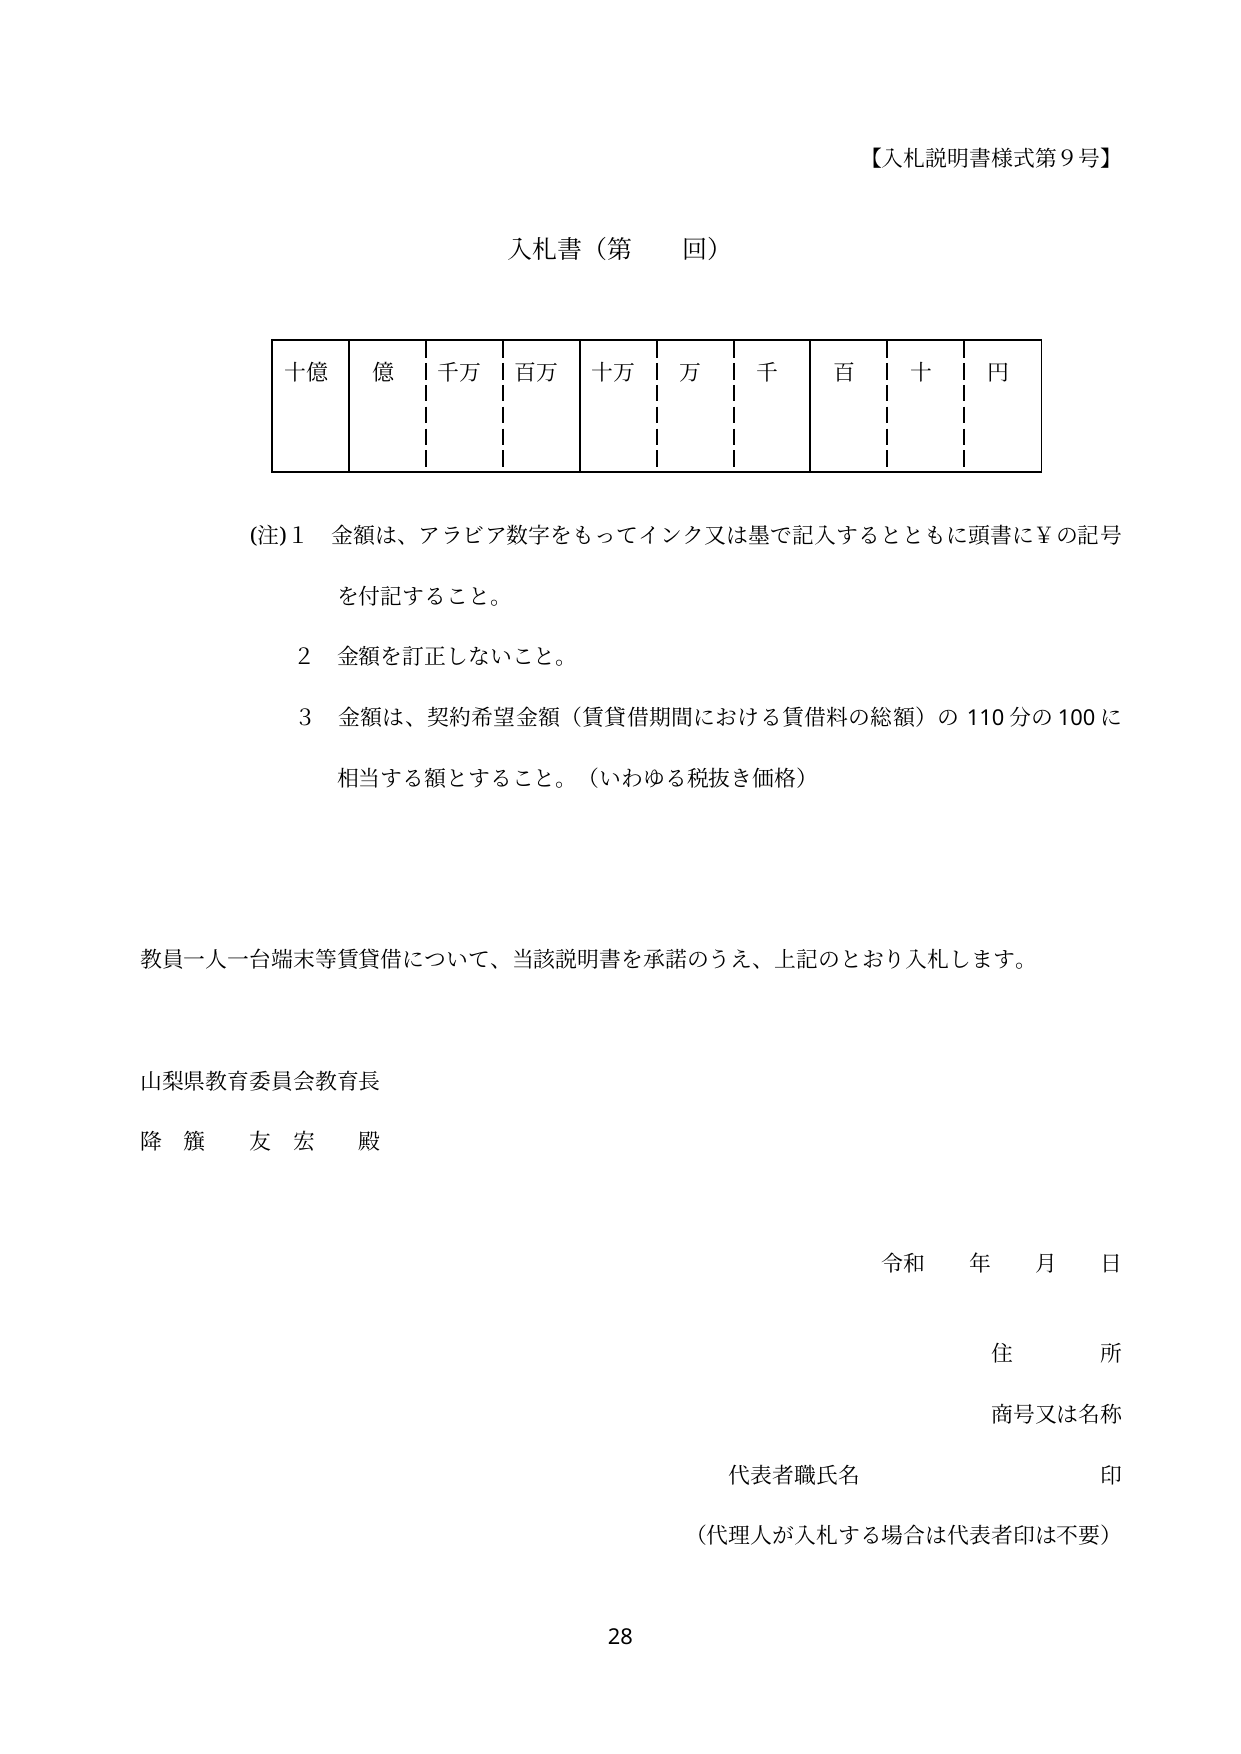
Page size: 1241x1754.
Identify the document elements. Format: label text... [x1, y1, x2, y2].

table_header 円 [964, 341, 1041, 471]
text (注)１ 金額は、アラビア数字をもってインク又は墨で記入するとともに頭書に￥の記号を付記すること。 [227, 504, 1122, 625]
text 商号又は名称 [118, 1383, 1122, 1443]
text 山梨県教育委員会教育長 [118, 1049, 1122, 1110]
text 降 籏 友 宏 殿 [118, 1110, 1122, 1171]
text 代表者職氏名 印 [118, 1443, 1122, 1504]
table_header 百 [811, 341, 887, 471]
table_header 万 [657, 341, 733, 471]
text 住 所 [118, 1322, 1122, 1383]
text （代理人が入札する場合は代表者印は不要） [118, 1504, 1122, 1564]
text 入札書（第 回） [118, 218, 1122, 278]
table_header 百万 [503, 341, 579, 471]
text 令和 年 月 日 [118, 1231, 1122, 1292]
table_header 十万 [581, 341, 657, 471]
table_header 十億 [273, 341, 348, 471]
table_header 十 [887, 341, 964, 471]
table_header 千 [734, 341, 809, 471]
table_header 億 [350, 341, 426, 471]
text 【入札説明書様式第９号】 [118, 127, 1122, 187]
text ３ 金額は、契約希望金額（賃貸借期間における賃借料の総額）の110分の100に相当する額とすること。（いわゆる税抜き価格） [227, 686, 1122, 807]
text 教員一人一台端末等賃貸借について、当該説明書を承諾のうえ、上記のとおり入札します。 [118, 928, 1122, 989]
text ２ 金額を訂正しないこと。 [227, 625, 1122, 686]
table_header 千万 [426, 341, 503, 471]
